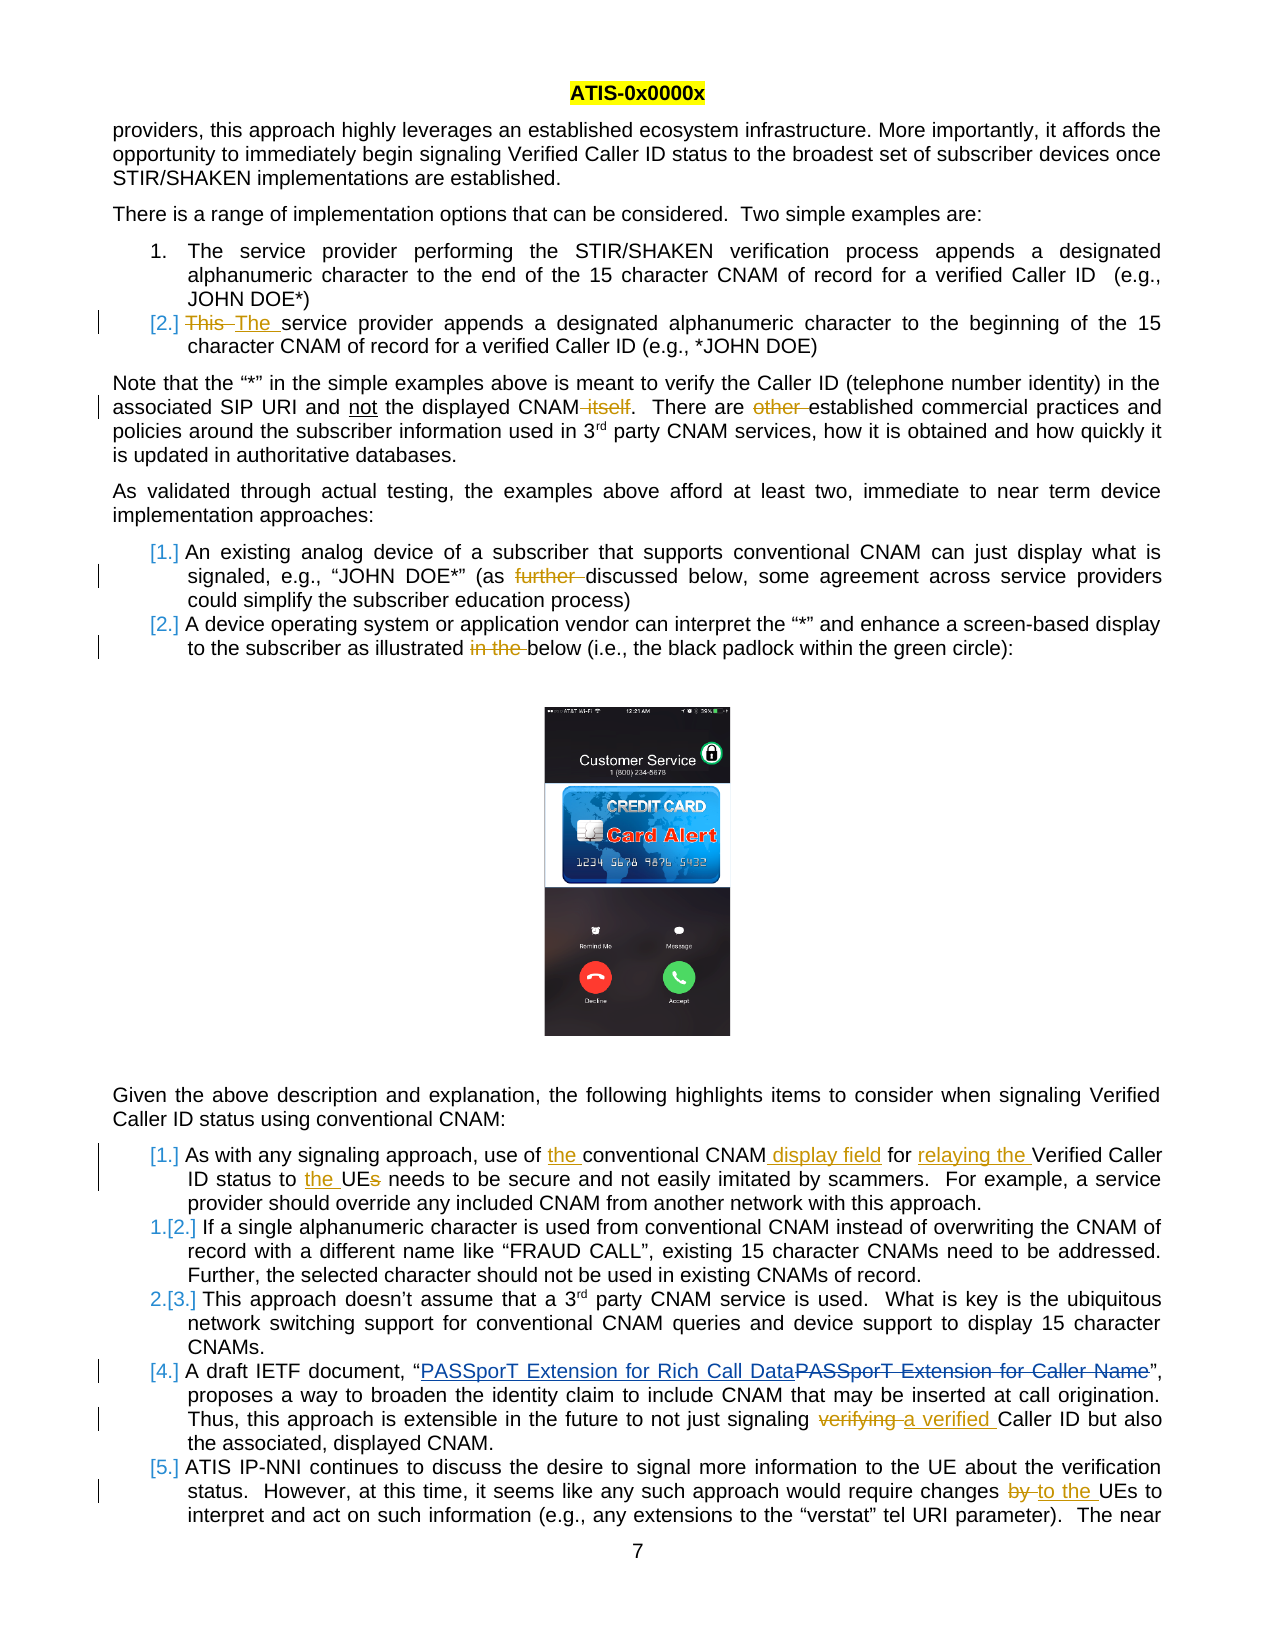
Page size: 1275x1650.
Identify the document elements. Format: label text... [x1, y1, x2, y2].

list This approach doesn’t assume that a 3rd party CNAM service is used. What is key is the ubiquitous network switching support for conventional CNAM queries and device support to display 15 character CNAMs. [150, 1287, 1162, 1359]
text Note that the “*” in the simple examples above is meant to verify the Caller ID (telephone number identity) in the associated SIP URI and not the displayed CNAM. There are established commercial practices and policies around the subscriber information used in 3rd party CNAM services, how it is obtained and how quickly it is updated in authoritative databases. [112, 371, 1162, 467]
list The service provider performing the STIR/SHAKEN verification process appends a designated alphanumeric character to the end of the 15 character CNAM of record for a verified Caller ID (e.g., JOHN DOE*) [150, 238, 1162, 310]
list A device operating system or application vendor can interpret the “*” and enhance a screen-based display to the subscriber as illustrated below (i.e., the black padlock within the green circle): [150, 611, 1162, 659]
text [112, 118, 1162, 189]
text Given the above description and explanation, the following highlights items to consider when signaling Verified Caller ID status using conventional CNAM: [112, 1083, 1162, 1131]
list An existing analog device of a subscriber that supports conventional CNAM can just display what is signaled, e.g., “JOHN DOE*” (as discussed below, some agreement across service providers could simplify the subscriber education process) [150, 539, 1162, 611]
list A draft IETF document, “”, proposes a way to broaden the identity claim to include CNAM that may be inserted at call origination. Thus, this approach is extensible in the future to not just signaling Caller ID but also the associated, displayed CNAM. [150, 1359, 1162, 1455]
picture [544, 707, 731, 1036]
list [150, 1455, 1162, 1527]
text As validated through actual testing, the examples above afford at least two, immediate to near term device implementation approaches: [112, 479, 1162, 527]
list If a single alphanumeric character is used from conventional CNAM instead of overwriting the CNAM of record with a different name like “FRAUD CALL”, existing 15 character CNAMs need to be addressed. Further, the selected character should not be used in existing CNAMs of record. [150, 1215, 1162, 1287]
text There is a range of implementation options that can be considered. Two simple examples are: [112, 202, 1162, 226]
list service provider appends a designated alphanumeric character to the beginning of the 15 character CNAM of record for a verified Caller ID (e.g., *JOHN DOE) [150, 310, 1162, 358]
list As with any signaling approach, use of conventional CNAM for Verified Caller ID status to UE needs to be secure and not easily imitated by scammers. For example, a service provider should override any included CNAM from another network with this approach. [150, 1143, 1162, 1215]
